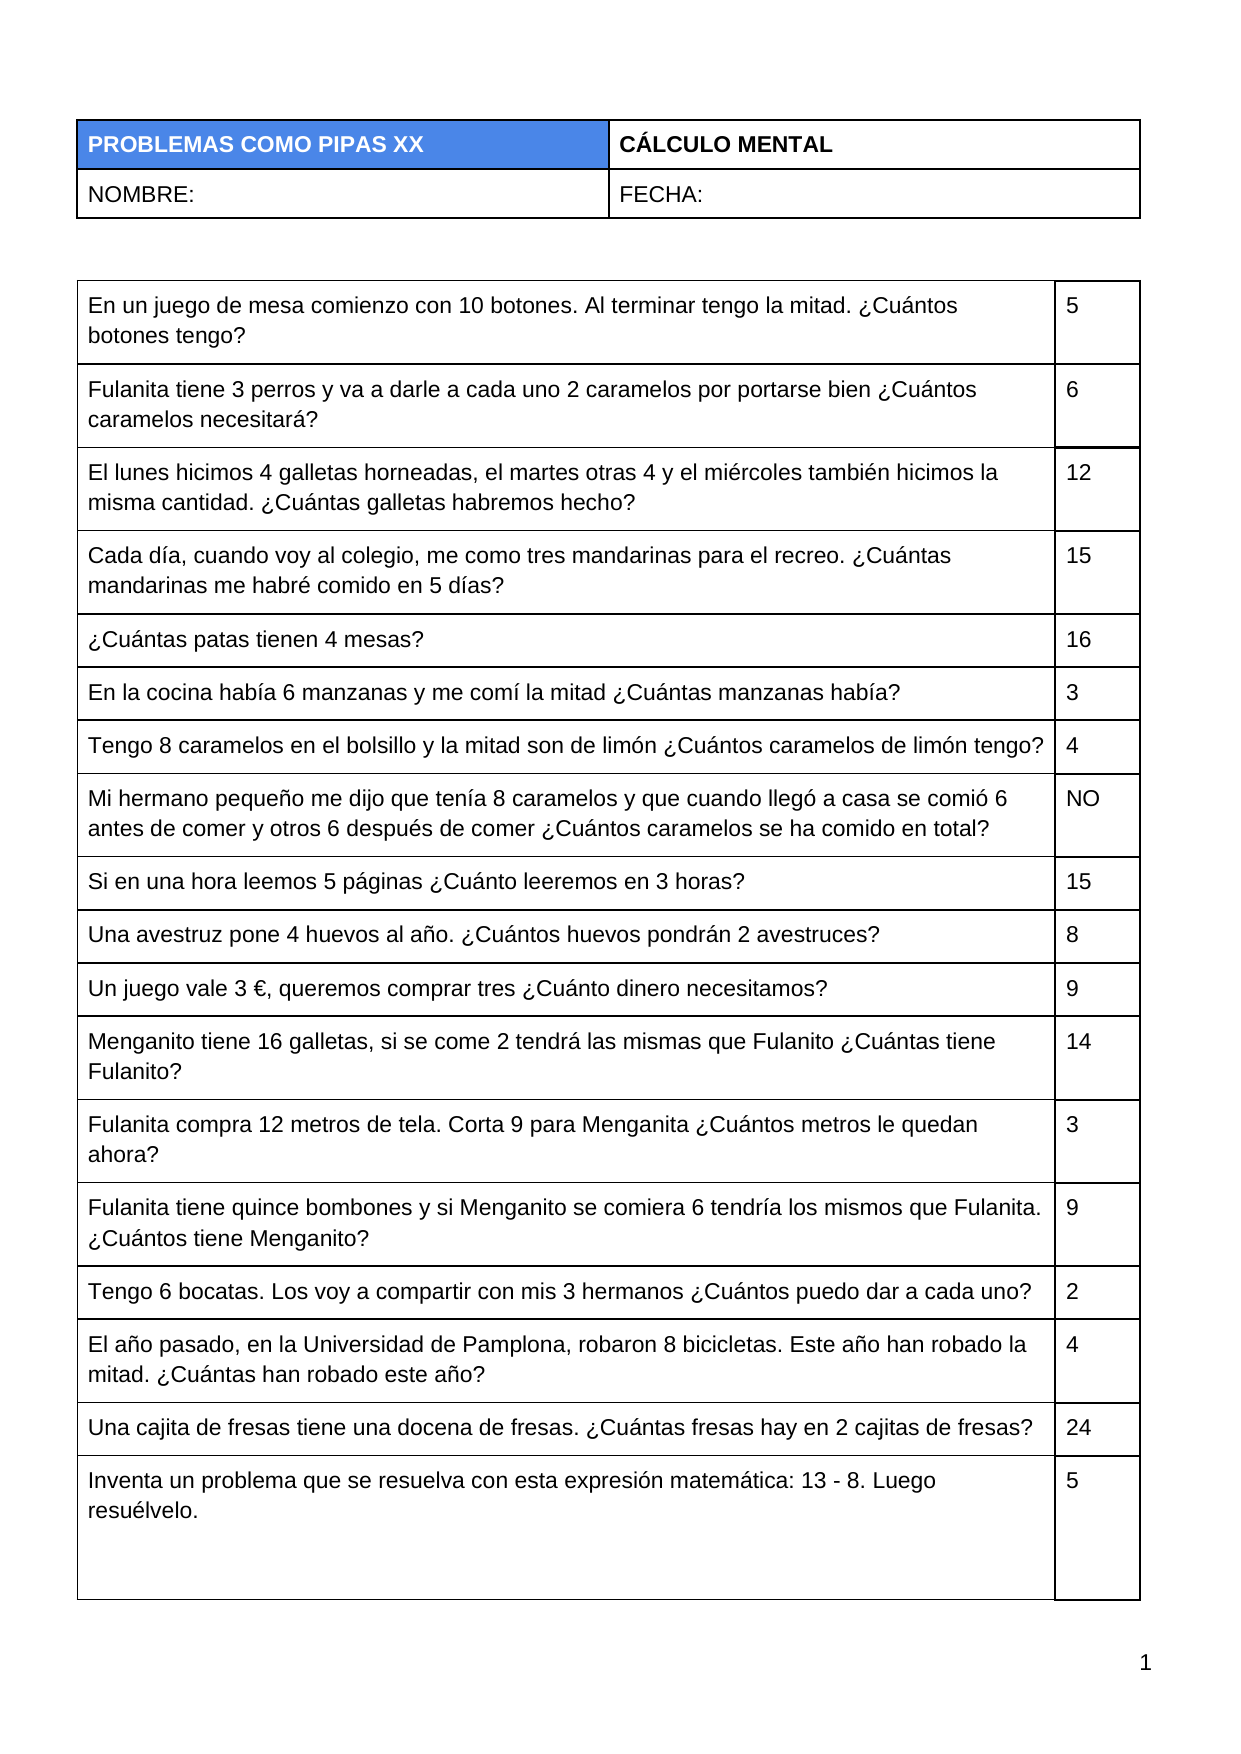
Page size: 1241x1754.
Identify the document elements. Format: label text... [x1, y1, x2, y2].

table_cell Tengo 6 bocatas. Los voy a compartir con mis 3 hermanos ¿Cuántos puedo dar a cada uno? [78, 1267, 1054, 1318]
table_cell El año pasado, en la Universidad de Pamplona, robaron 8 bicicletas. Este año han robado la mitad. ¿Cuántas han robado este año? [78, 1320, 1054, 1402]
table_cell NOMBRE: [78, 170, 608, 217]
table_cell El lunes hicimos 4 galletas horneadas, el martes otras 4 y el miércoles también hicimos la misma cantidad. ¿Cuántas galletas habremos hecho? [78, 448, 1054, 530]
table_cell Mi hermano pequeño me dijo que tenía 8 caramelos y que cuando llegó a casa se comió 6 antes de comer y otros 6 después de comer ¿Cuántos caramelos se ha comido en total? [78, 774, 1054, 856]
table_cell Menganito tiene 16 galletas, si se come 2 tendrá las mismas que Fulanito ¿Cuántas tiene Fulanito? [78, 1017, 1054, 1098]
table_cell Inventa un problema que se resuelva con esta expresión matemática: 13 - 8. Luego resuélvelo. [78, 1456, 1054, 1598]
table_cell Tengo 8 caramelos en el bolsillo y la mitad son de limón ¿Cuántos caramelos de limón tengo? [78, 721, 1054, 772]
table_cell 16 [1056, 615, 1139, 666]
table_cell ¿Cuántas patas tienen 4 mesas? [78, 615, 1054, 666]
table_cell 2 [1056, 1267, 1139, 1318]
table_cell 15 [1056, 532, 1139, 613]
table_header En un juego de mesa comienzo con 10 botones. Al terminar tengo la mitad. ¿Cuántos botones tengo? [78, 281, 1054, 363]
table_cell 4 [1056, 721, 1139, 772]
table_cell 8 [1056, 911, 1139, 962]
table_cell 15 [1056, 858, 1139, 909]
table_cell Una cajita de fresas tiene una docena de fresas. ¿Cuántas fresas hay en 2 cajitas de fresas? [78, 1403, 1054, 1455]
table_cell En la cocina había 6 manzanas y me comí la mitad ¿Cuántas manzanas había? [78, 668, 1054, 719]
table_cell NO [1056, 775, 1139, 856]
table_cell 5 [1056, 1457, 1139, 1598]
table_cell Fulanita compra 12 metros de tela. Corta 9 para Menganita ¿Cuántos metros le quedan ahora? [78, 1100, 1054, 1182]
table_header CÁLCULO MENTAL [610, 121, 1139, 168]
table_cell Fulanita tiene 3 perros y va a darle a cada uno 2 caramelos por portarse bien ¿Cuántos caramelos necesitará? [78, 365, 1054, 446]
table_cell Cada día, cuando voy al colegio, me como tres mandarinas para el recreo. ¿Cuántas mandarinas me habré comido en 5 días? [78, 531, 1054, 613]
table_header PROBLEMAS COMO PIPAS XX [78, 121, 608, 168]
table_cell 3 [1056, 1101, 1139, 1182]
table_cell Si en una hora leemos 5 páginas ¿Cuánto leeremos en 3 horas? [78, 857, 1054, 909]
table_cell Fulanita tiene quince bombones y si Menganito se comiera 6 tendría los mismos que Fulanita. ¿Cuántos tiene Menganito? [78, 1183, 1054, 1265]
table_cell 12 [1056, 449, 1139, 530]
table_cell 9 [1056, 1184, 1139, 1265]
table_cell Un juego vale 3 €, queremos comprar tres ¿Cuánto dinero necesitamos? [78, 964, 1054, 1015]
table_cell 24 [1056, 1404, 1139, 1455]
table_cell FECHA: [610, 170, 1139, 217]
table_cell 6 [1056, 365, 1139, 446]
table_cell 14 [1056, 1017, 1139, 1098]
table_cell 9 [1056, 964, 1139, 1015]
table_cell 3 [1056, 668, 1139, 719]
table_header 5 [1056, 282, 1139, 363]
table_cell 4 [1056, 1320, 1139, 1402]
table_cell Una avestruz pone 4 huevos al año. ¿Cuántos huevos pondrán 2 avestruces? [78, 911, 1054, 962]
